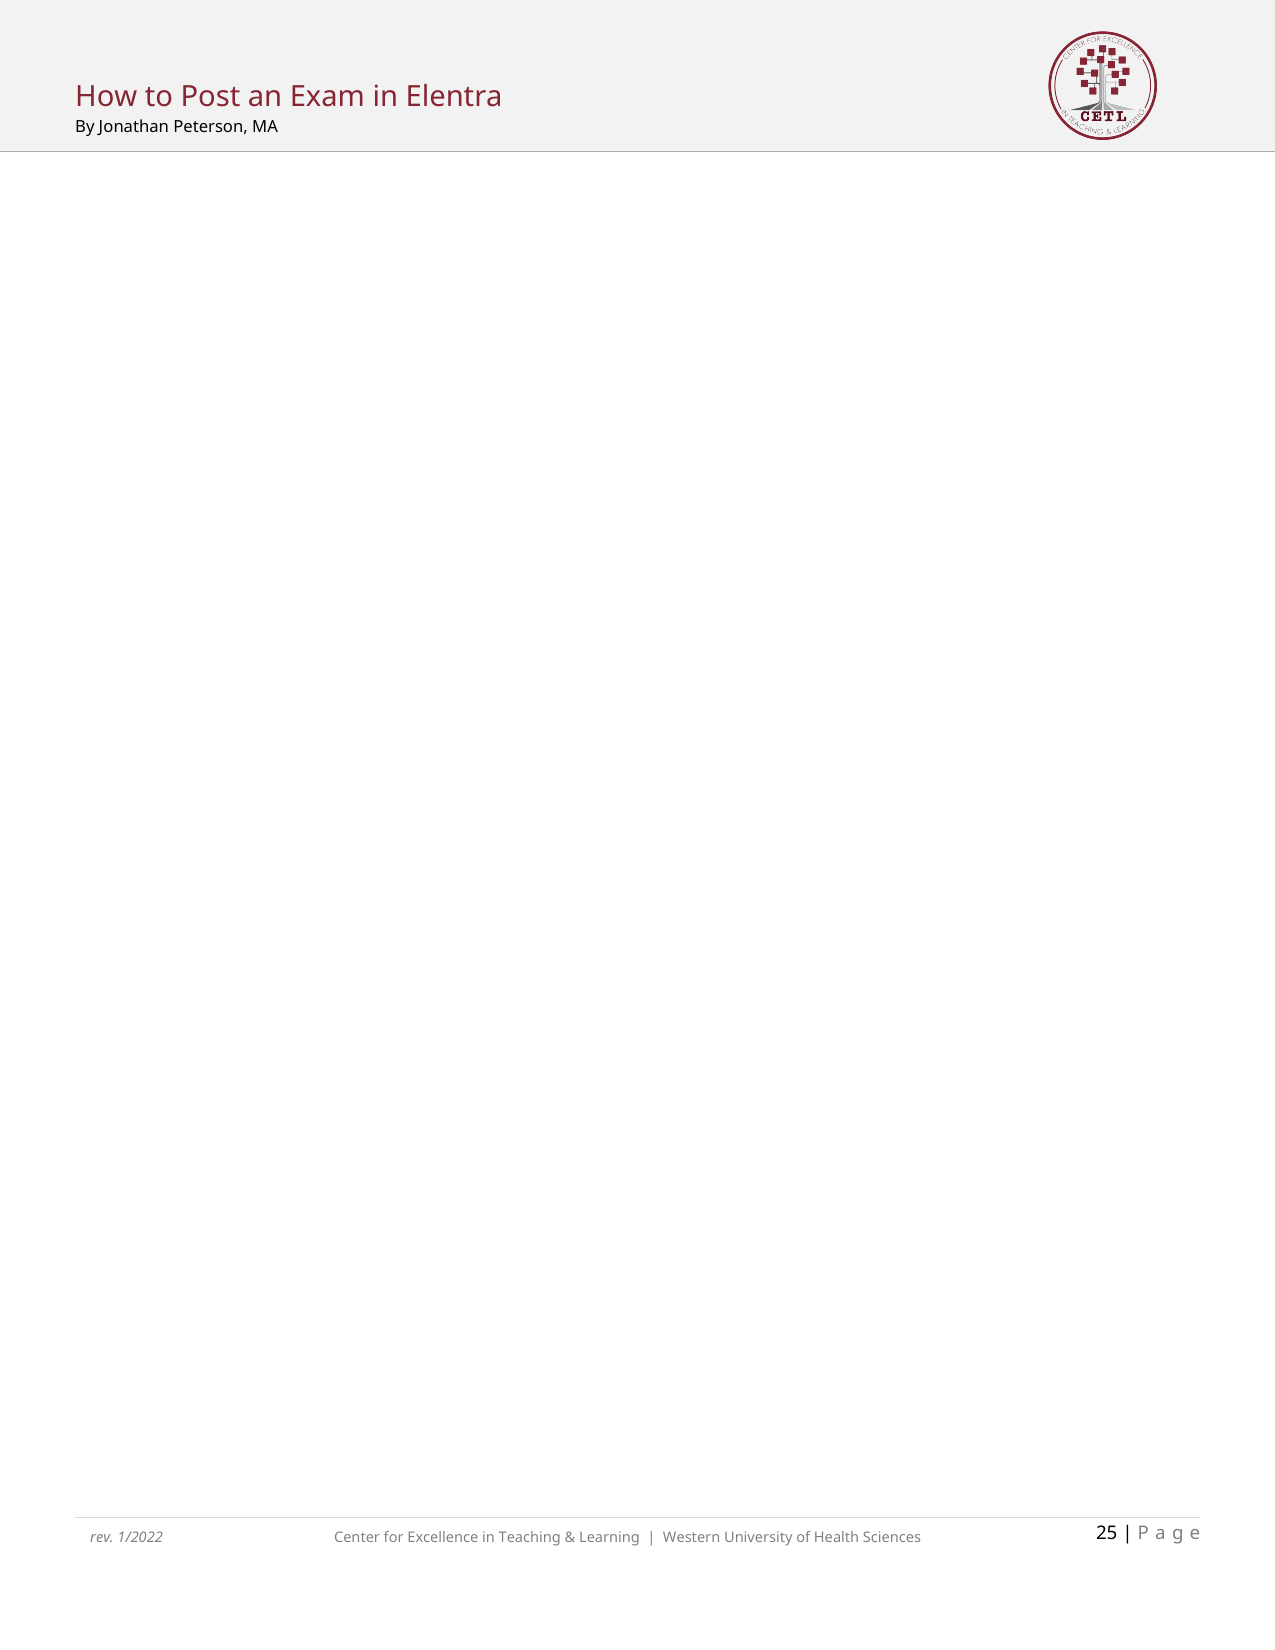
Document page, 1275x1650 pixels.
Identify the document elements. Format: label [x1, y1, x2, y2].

picture [1043, 25, 1164, 146]
